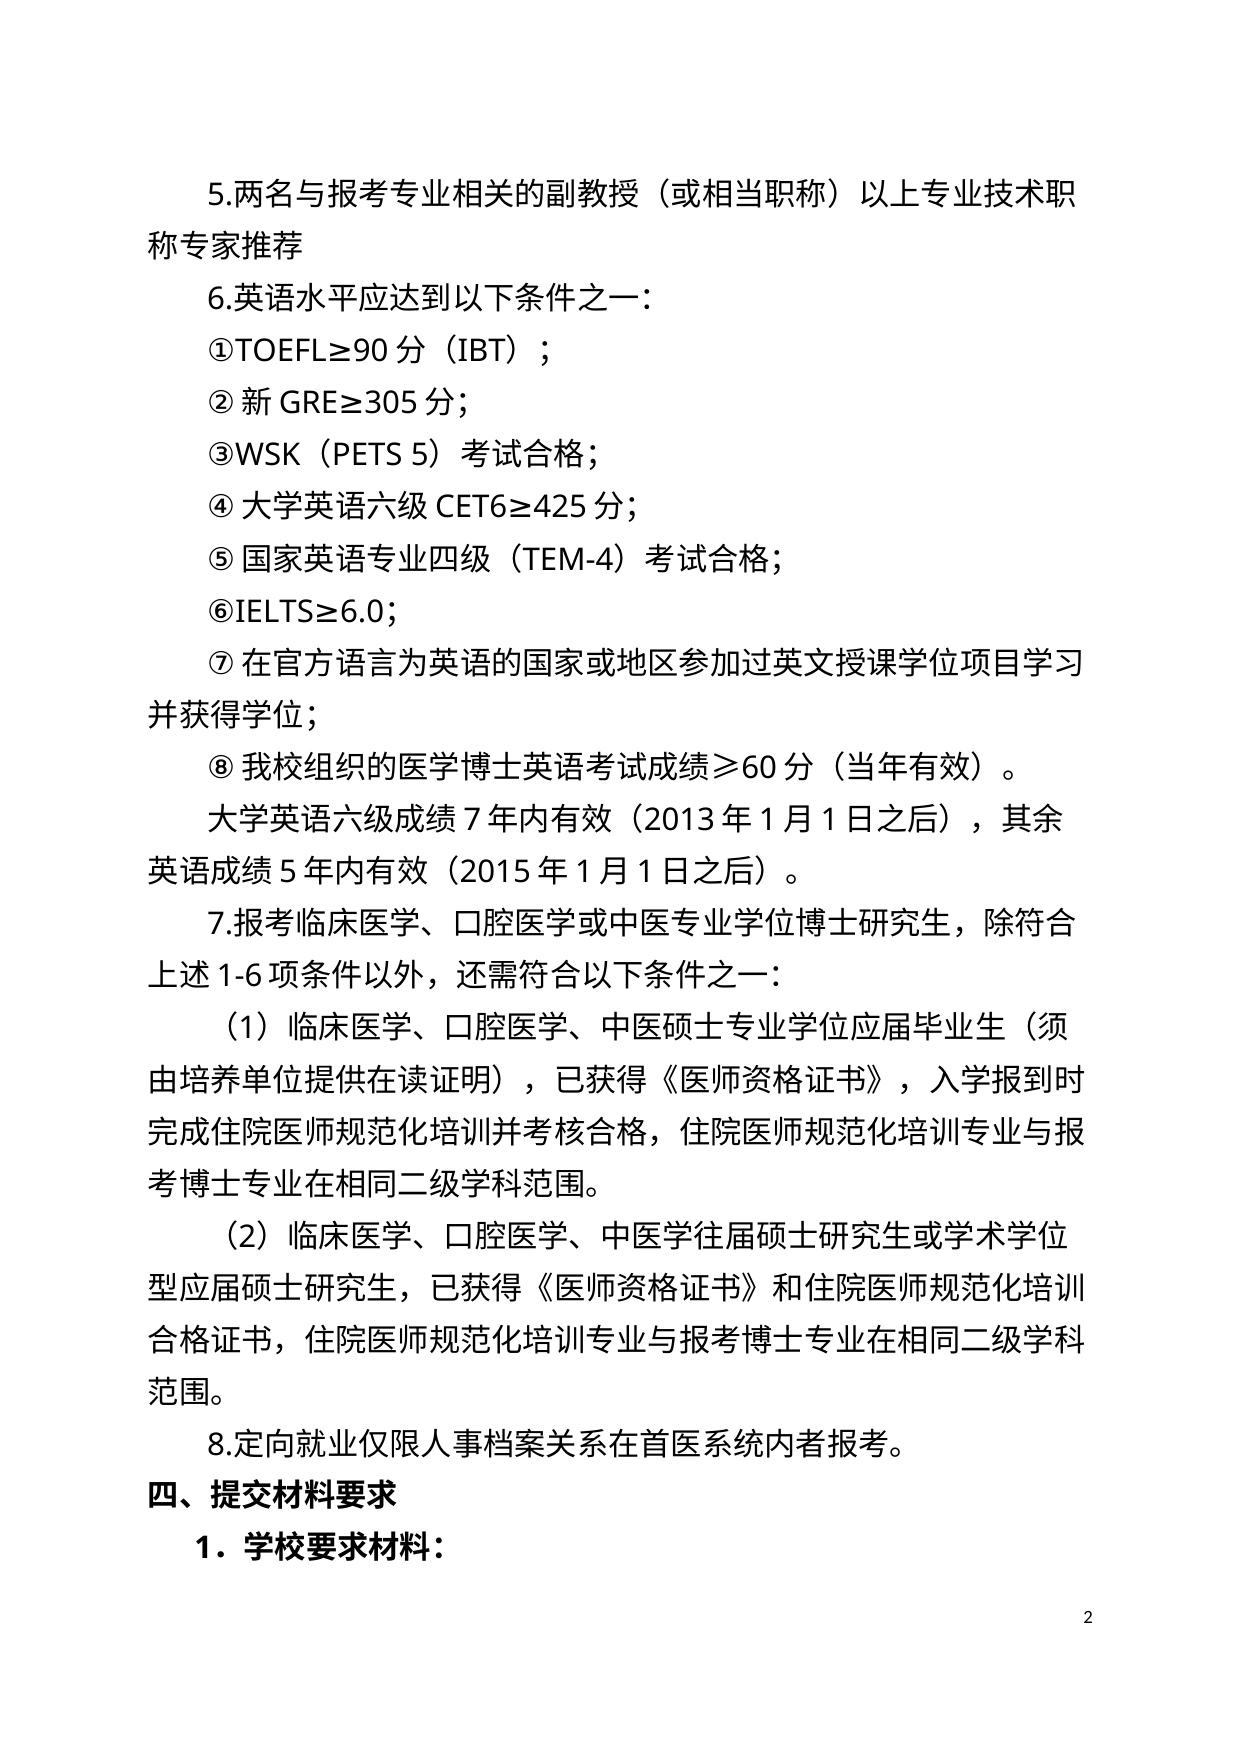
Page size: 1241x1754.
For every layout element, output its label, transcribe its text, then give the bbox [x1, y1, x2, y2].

text ⑧我校组织的医学博士英语考试成绩≥60分（当年有效）。 [148, 735, 1092, 787]
text ⑤国家英语专业四级（TEM-4）考试合格； [148, 527, 1092, 579]
text 1．学校要求材料： [148, 1517, 1092, 1569]
text ④大学英语六级CET6≥425分； [148, 475, 1092, 527]
text 7.报考临床医学、口腔医学或中医专业学位博士研究生，除符合上述1-6项条件以外，还需符合以下条件之一： [148, 892, 1092, 996]
text 四、提交材料要求 [148, 1464, 1092, 1517]
text （2）临床医学、口腔医学、中医学往届硕士研究生或学术学位型应届硕士研究生，已获得《医师资格证书》和住院医师规范化培训合格证书，住院医师规范化培训专业与报考博士专业在相同二级学科范围。 [148, 1204, 1092, 1412]
text ⑥IELTS≥6.0； [148, 579, 1092, 631]
text 大学英语六级成绩7年内有效（2013年1月1日之后），其余英语成绩5年内有效（2015年1月1日之后）。 [148, 787, 1092, 892]
text （1）临床医学、口腔医学、中医硕士专业学位应届毕业生（须由培养单位提供在读证明），已获得《医师资格证书》，入学报到时完成住院医师规范化培训并考核合格，住院医师规范化培训专业与报考博士专业在相同二级学科范围。 [148, 996, 1092, 1204]
text 6.英语水平应达到以下条件之一： [148, 267, 1092, 319]
text ③WSK（PETS 5）考试合格； [148, 423, 1092, 475]
text 8.定向就业仅限人事档案关系在首医系统内者报考。 [148, 1412, 1092, 1464]
text 5.两名与报考专业相关的副教授（或相当职称）以上专业技术职称专家推荐 [148, 162, 1092, 267]
text ②新GRE≥305分； [148, 371, 1092, 423]
text ①TOEFL≥90分（IBT）； [148, 319, 1092, 371]
text ⑦在官方语言为英语的国家或地区参加过英文授课学位项目学习并获得学位； [148, 631, 1092, 735]
